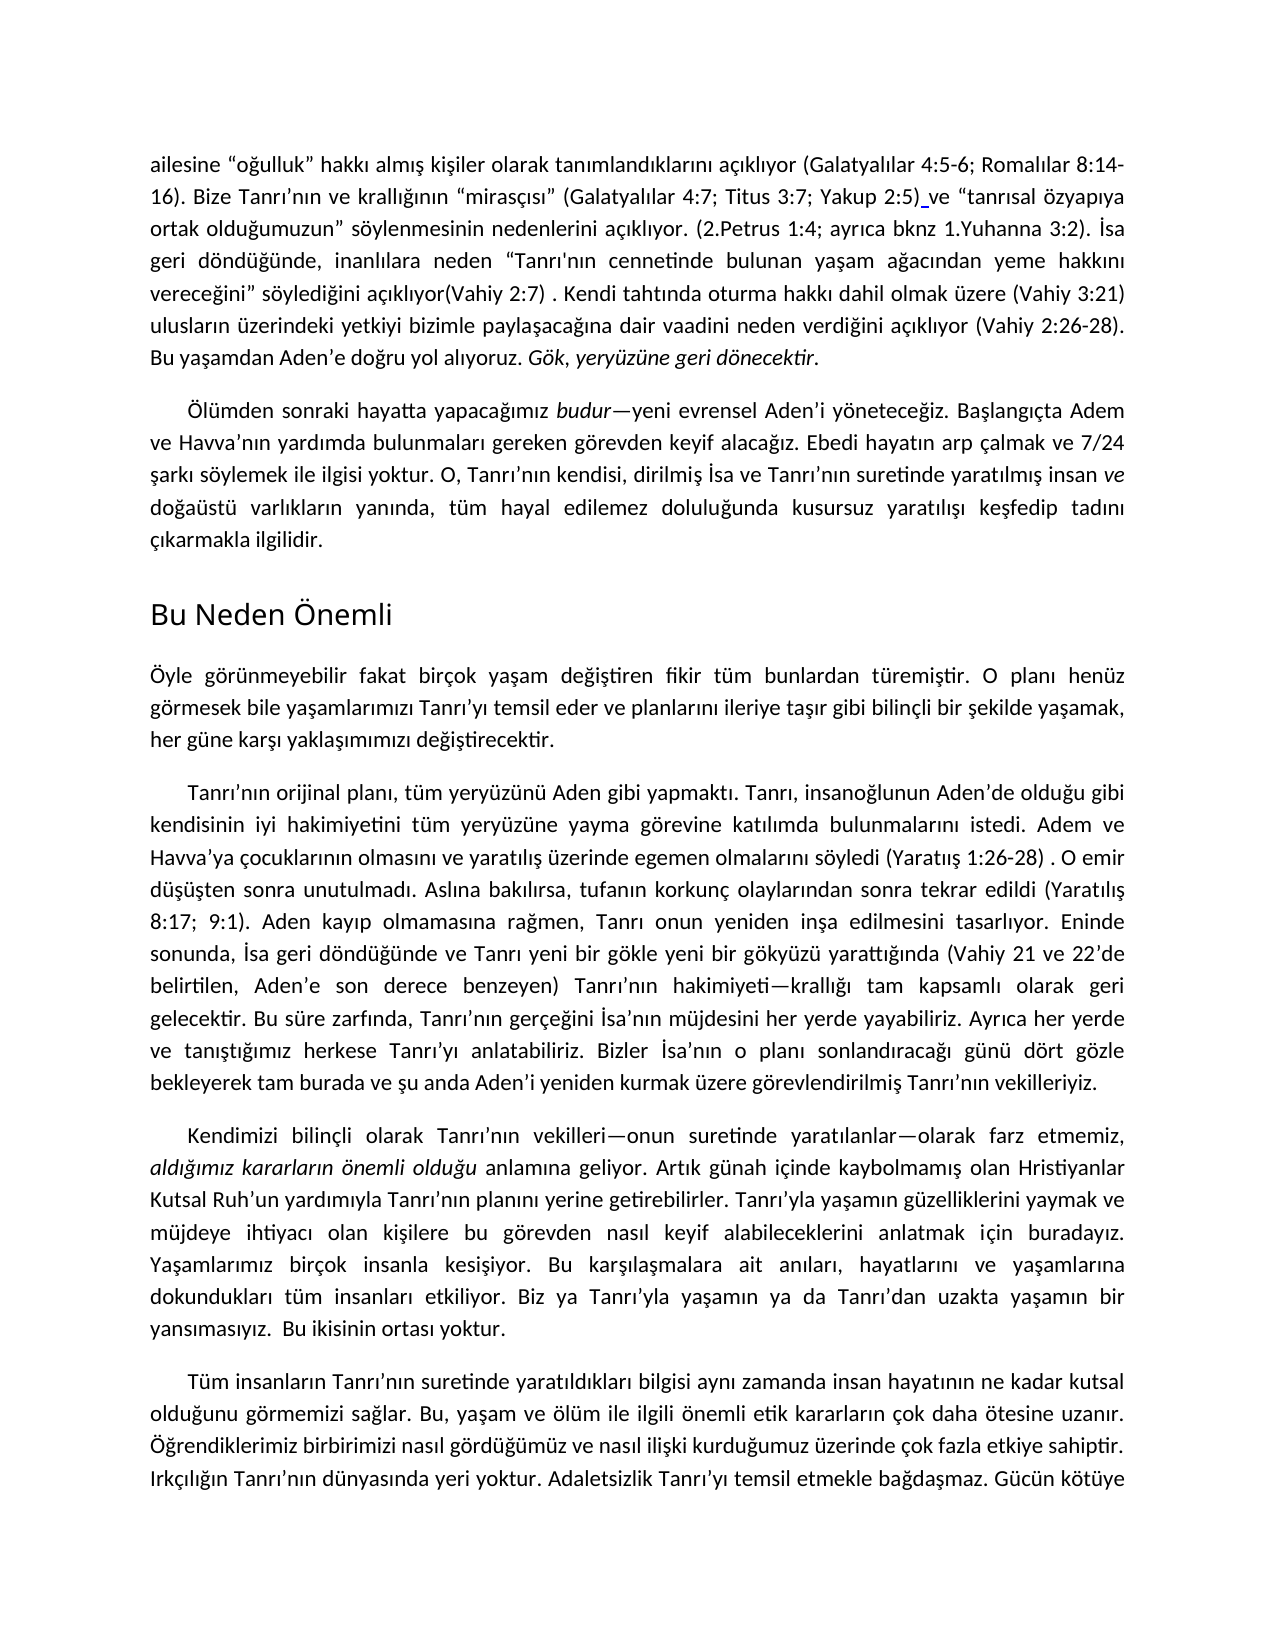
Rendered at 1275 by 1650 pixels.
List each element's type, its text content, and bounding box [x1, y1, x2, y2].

text Bu Neden Önemli [150, 594, 1125, 634]
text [150, 1367, 1125, 1492]
text Öyle görünmeyebilir fakat birçok yaşam değiştiren fikir tüm bunlardan türemiştir. O planı henüz görmesek bile yaşamlarımızı Tanrı’yı temsil eder ve planlarını ileriye taşır gibi bilinçli bir şekilde yaşamak, her güne karşı yaklaşımımızı değiştirecektir. [150, 661, 1125, 753]
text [150, 150, 1125, 371]
text Tanrı’nın orijinal planı, tüm yeryüzünü Aden gibi yapmaktı. Tanrı, insanoğlunun Aden’de olduğu gibi kendisinin iyi hakimiyetini tüm yeryüzüne yayma görevine katılımda bulunmalarını istedi. Adem ve Havva’ya çocuklarının olmasını ve yaratılış üzerinde egemen olmalarını söyledi (Yaratıış 1:26-28) . O emir düşüşten sonra unutulmadı. Aslına bakılırsa, tufanın korkunç olaylarından sonra tekrar edildi (Yaratılış 8:17; 9:1). Aden kayıp olmamasına rağmen, Tanrı onun yeniden inşa edilmesini tasarlıyor. Eninde sonunda, İsa geri döndüğünde ve Tanrı yeni bir gökle yeni bir gökyüzü yarattığında (Vahiy 21 ve 22’de belirtilen, Aden’e son derece benzeyen) Tanrı’nın hakimiyeti—krallığı tam kapsamlı olarak geri gelecektir. Bu süre zarfında, Tanrı’nın gerçeğini İsa’nın müjdesini her yerde yayabiliriz. Ayrıca her yerde ve tanıştığımız herkese Tanrı’yı anlatabiliriz. Bizler İsa’nın o planı sonlandıracağı günü dört gözle bekleyerek tam burada ve şu anda Aden’i yeniden kurmak üzere görevlendirilmiş Tanrı’nın vekilleriyiz. [150, 778, 1125, 1096]
text Kendimizi bilinçli olarak Tanrı’nın vekilleri—onun suretinde yaratılanlar—olarak farz etmemiz, aldığımız kararların önemli olduğu anlamına geliyor. Artık günah içinde kaybolmamış olan Hristiyanlar Kutsal Ruh’un yardımıyla Tanrı’nın planını yerine getirebilirler. Tanrı’yla yaşamın güzelliklerini yaymak ve müjdeye ihtiyacı olan kişilere bu görevden nasıl keyif alabileceklerini anlatmak için buradayız. Yaşamlarımız birçok insanla kesişiyor. Bu karşılaşmalara ait anıları, hayatlarını ve yaşamlarına dokundukları tüm insanları etkiliyor. Biz ya Tanrı’yla yaşamın ya da Tanrı’dan uzakta yaşamın bir yansımasıyız. Bu ikisinin ortası yoktur. [150, 1121, 1125, 1342]
text Ölümden sonraki hayatta yapacağımız budur—yeni evrensel Aden’i yöneteceğiz. Başlangıçta Adem ve Havva’nın yardımda bulunmaları gereken görevden keyif alacağız. Ebedi hayatın arp çalmak ve 7/24 şarkı söylemek ile ilgisi yoktur. O, Tanrı’nın kendisi, dirilmiş İsa ve Tanrı’nın suretinde yaratılmış insan ve doğaüstü varlıkların yanında, tüm hayal edilemez doluluğunda kusursuz yaratılışı keşfedip tadını çıkarmakla ilgilidir. [150, 396, 1125, 553]
